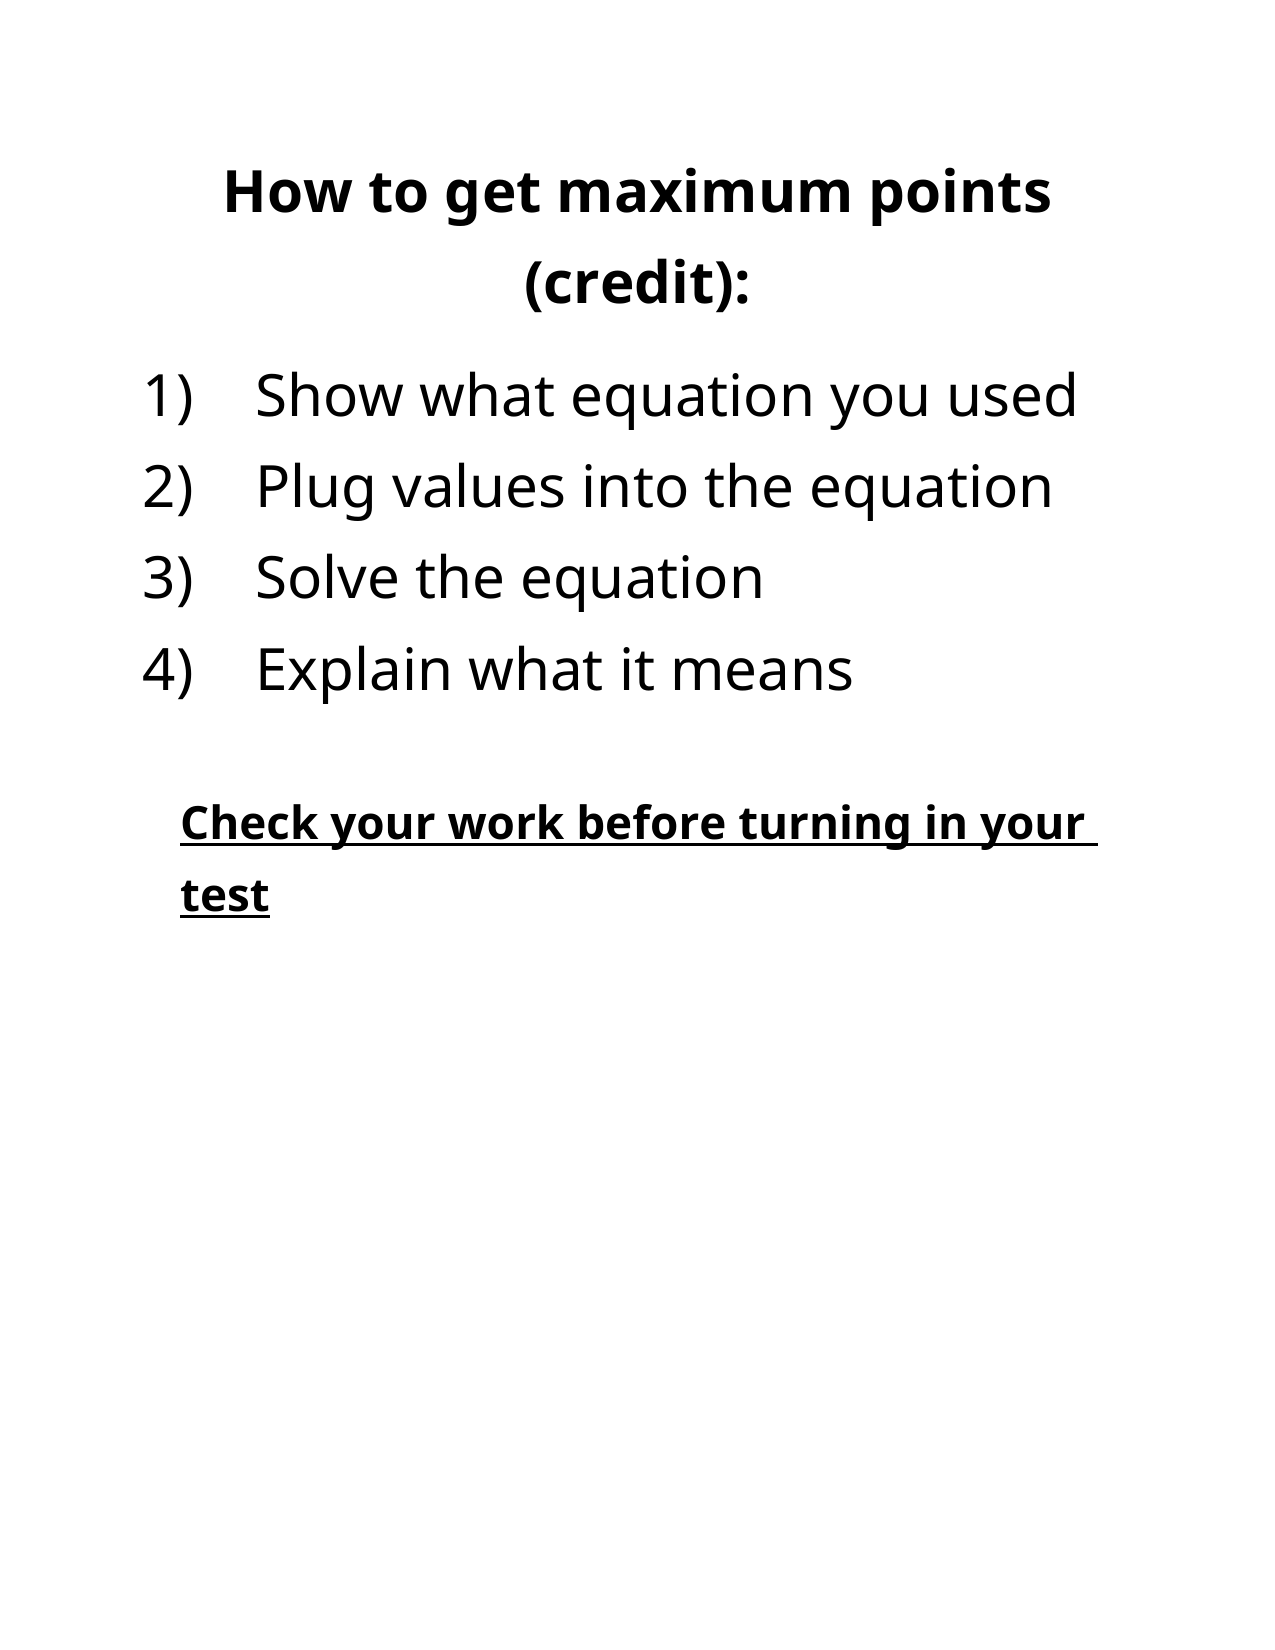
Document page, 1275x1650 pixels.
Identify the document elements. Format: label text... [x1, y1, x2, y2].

list Plug values into the equation [142, 445, 1170, 524]
list Check your work before turning in your test [180, 791, 1170, 925]
text How to get maximum points (credit): [105, 150, 1170, 321]
list Solve the equation [142, 536, 1170, 616]
list Show what equation you used [142, 353, 1170, 433]
list Explain what it means [142, 628, 1170, 707]
